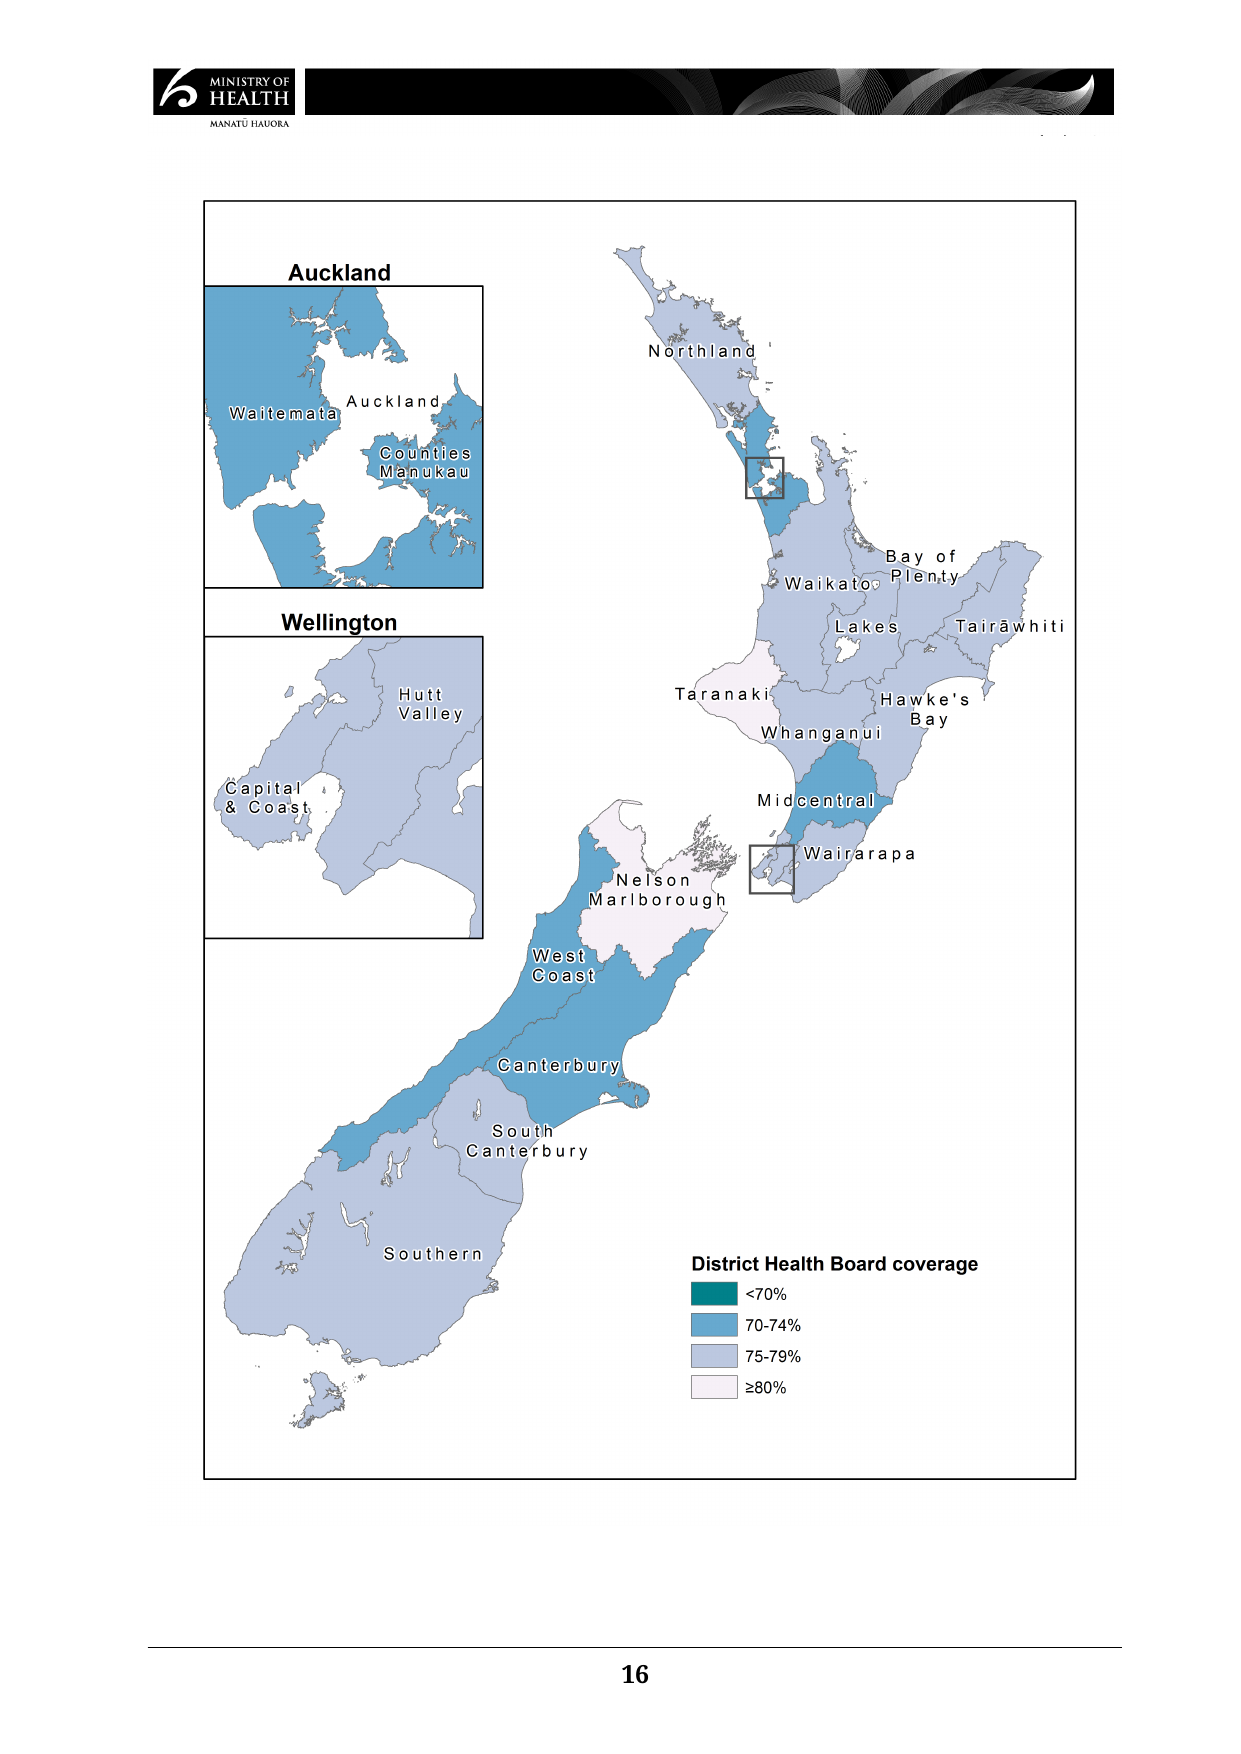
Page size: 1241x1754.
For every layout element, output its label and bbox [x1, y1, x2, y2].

picture [147, 147, 1122, 1526]
picture [147, 59, 1123, 136]
